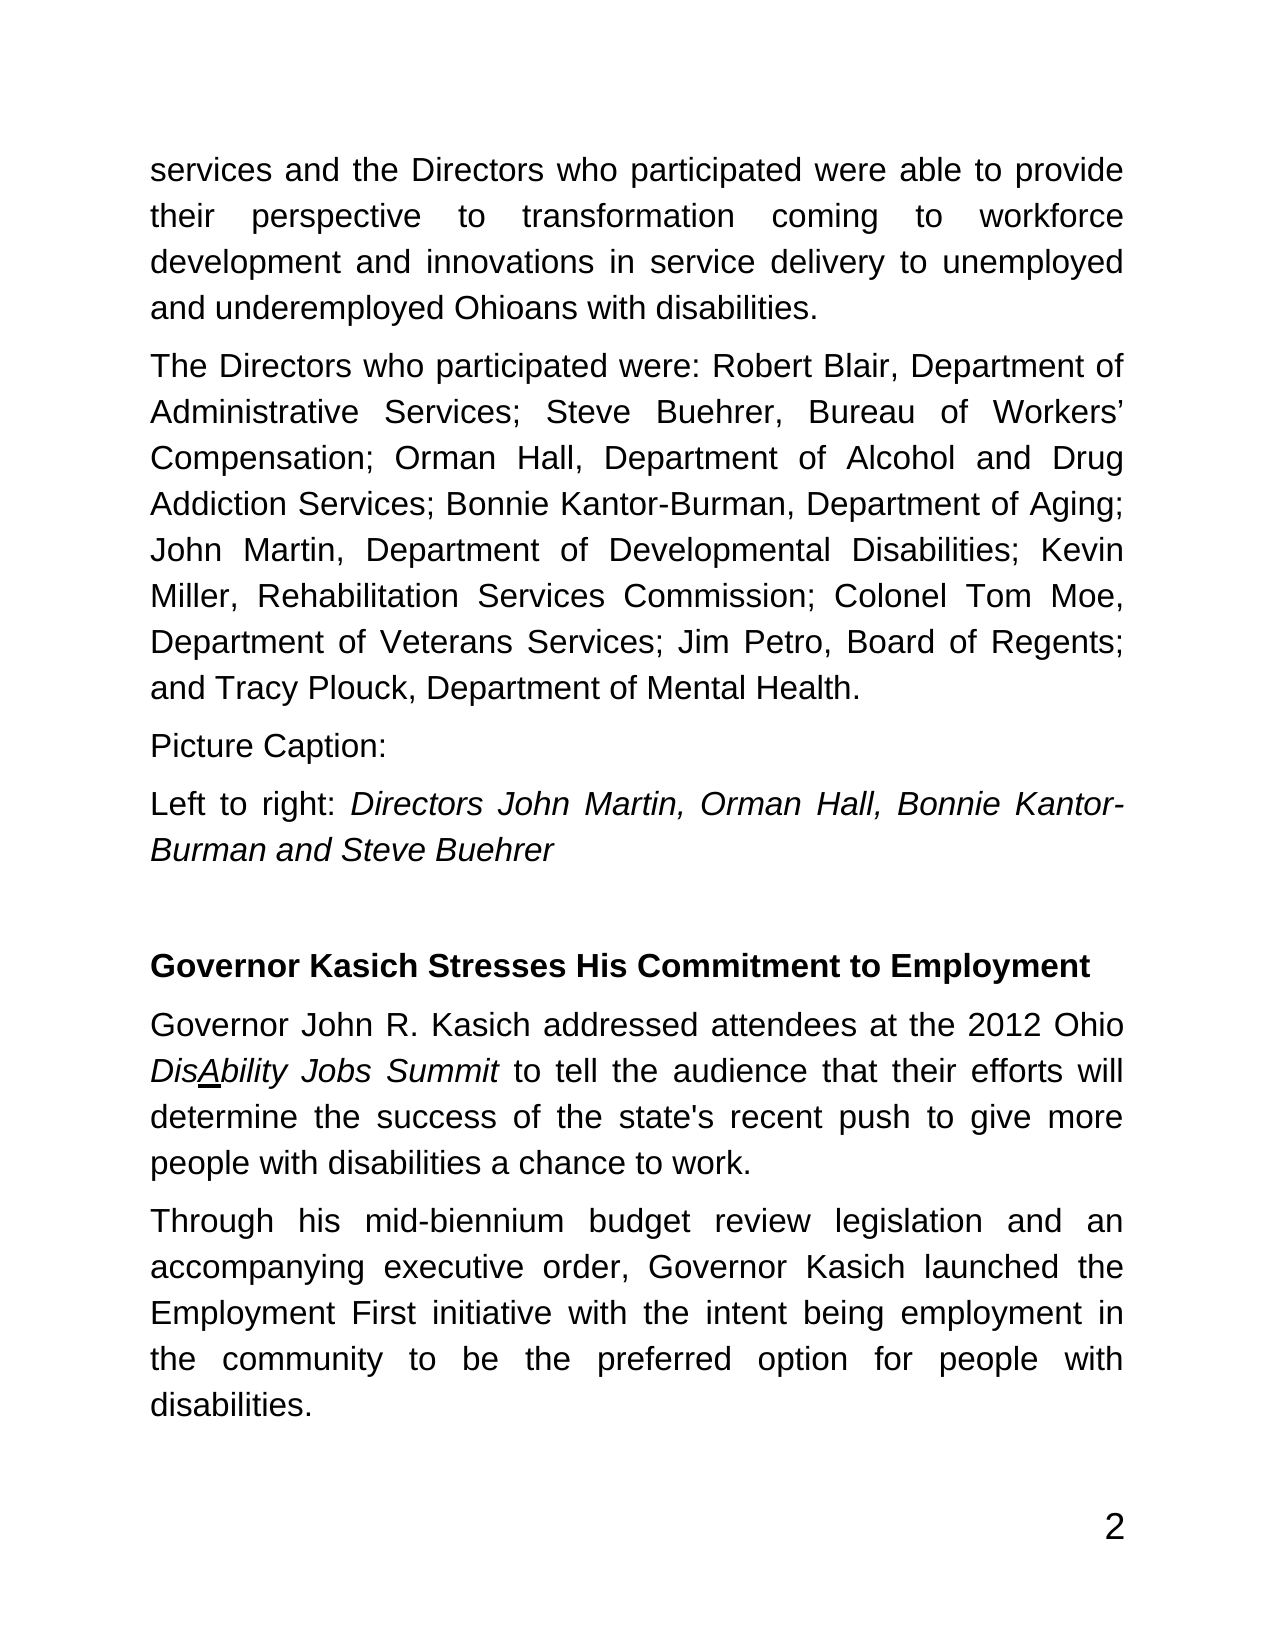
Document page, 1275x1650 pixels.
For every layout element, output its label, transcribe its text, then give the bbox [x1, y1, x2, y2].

text Picture Caption: [150, 726, 1125, 765]
text Left to right: Directors John Martin, Orman Hall, Bonnie Kantor-Burman and Steve Buehrer [150, 784, 1125, 869]
text Governor John R. Kasich addressed attendees at the 2012 Ohio DisAbility Jobs Summit to tell the audience that their efforts will determine the success of the state's recent push to give more people with disabilities a chance to work. [150, 1004, 1125, 1181]
text Governor Kasich Stresses His Commitment to Employment [150, 947, 1125, 985]
text Through his mid-biennium budget review legislation and an accompanying executive order, Governor Kasich launched the Employment First initiative with the intent being employment in the community to be the preferred option for people with disabilities. [150, 1201, 1125, 1423]
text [150, 150, 1125, 327]
text The Directors who participated were: Robert Blair, Department of Administrative Services; Steve Buehrer, Bureau of Workers’ Compensation; Orman Hall, Department of Alcohol and Drug Addiction Services; Bonnie Kantor-Burman, Department of Aging; John Martin, Department of Developmental Disabilities; Kevin Miller, Rehabilitation Services Commission; Colonel Tom Moe, Department of Veterans Services; Jim Petro, Board of Regents; and Tracy Plouck, Department of Mental Health. [150, 346, 1125, 707]
